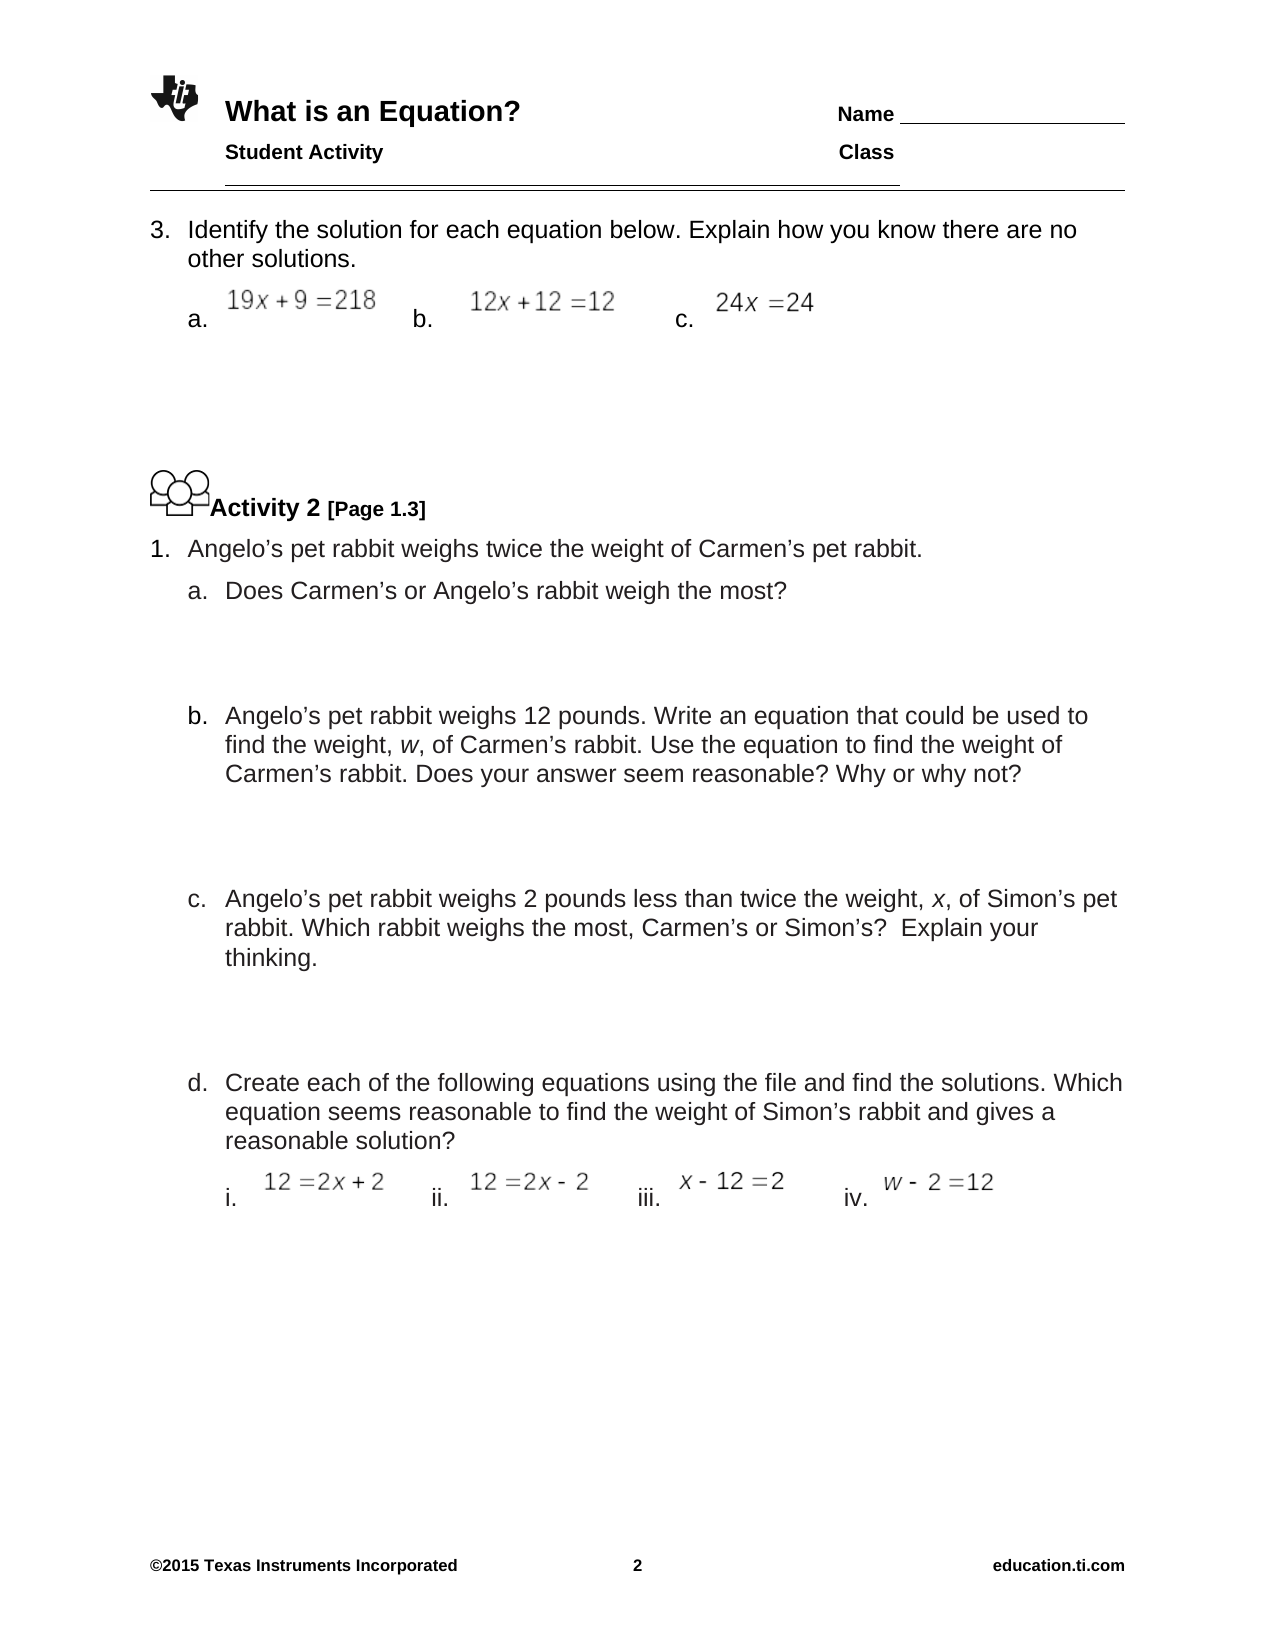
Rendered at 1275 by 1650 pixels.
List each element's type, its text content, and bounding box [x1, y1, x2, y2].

picture [150, 470, 210, 516]
picture [150, 75, 199, 122]
table_cell 3. Identify the solution for each equation below. Explain how you know there are no other solutions. a. b. c. [139, 215, 1144, 471]
table_cell Activity 2 [Page 1.3] [139, 471, 1144, 534]
table_cell 1. Angelo’s pet rabbit weighs twice the weight of Carmen’s pet rabbit. a. Does Carmen’s or Angelo’s rabbit weigh the most? b. Angelo’s pet rabbit weighs 12 pounds. Write an equation that could be used to find the weight, w, of Carmen’s rabbit. Use the equation to find the weight of Carmen’s rabbit. Does your answer seem reasonable? Why or why not? c. Angelo’s pet rabbit weighs 2 pounds less than twice the weight, x, of Simon’s pet rabbit. Which rabbit weighs the most, Carmen’s or Simon’s? Explain your thinking. d. Create each of the following equations using the file and find the solutions. Which equation seems reasonable to find the weight of Simon’s rabbit and gives a reasonable solution? i. ii. iii. iv. [139, 534, 1144, 1349]
